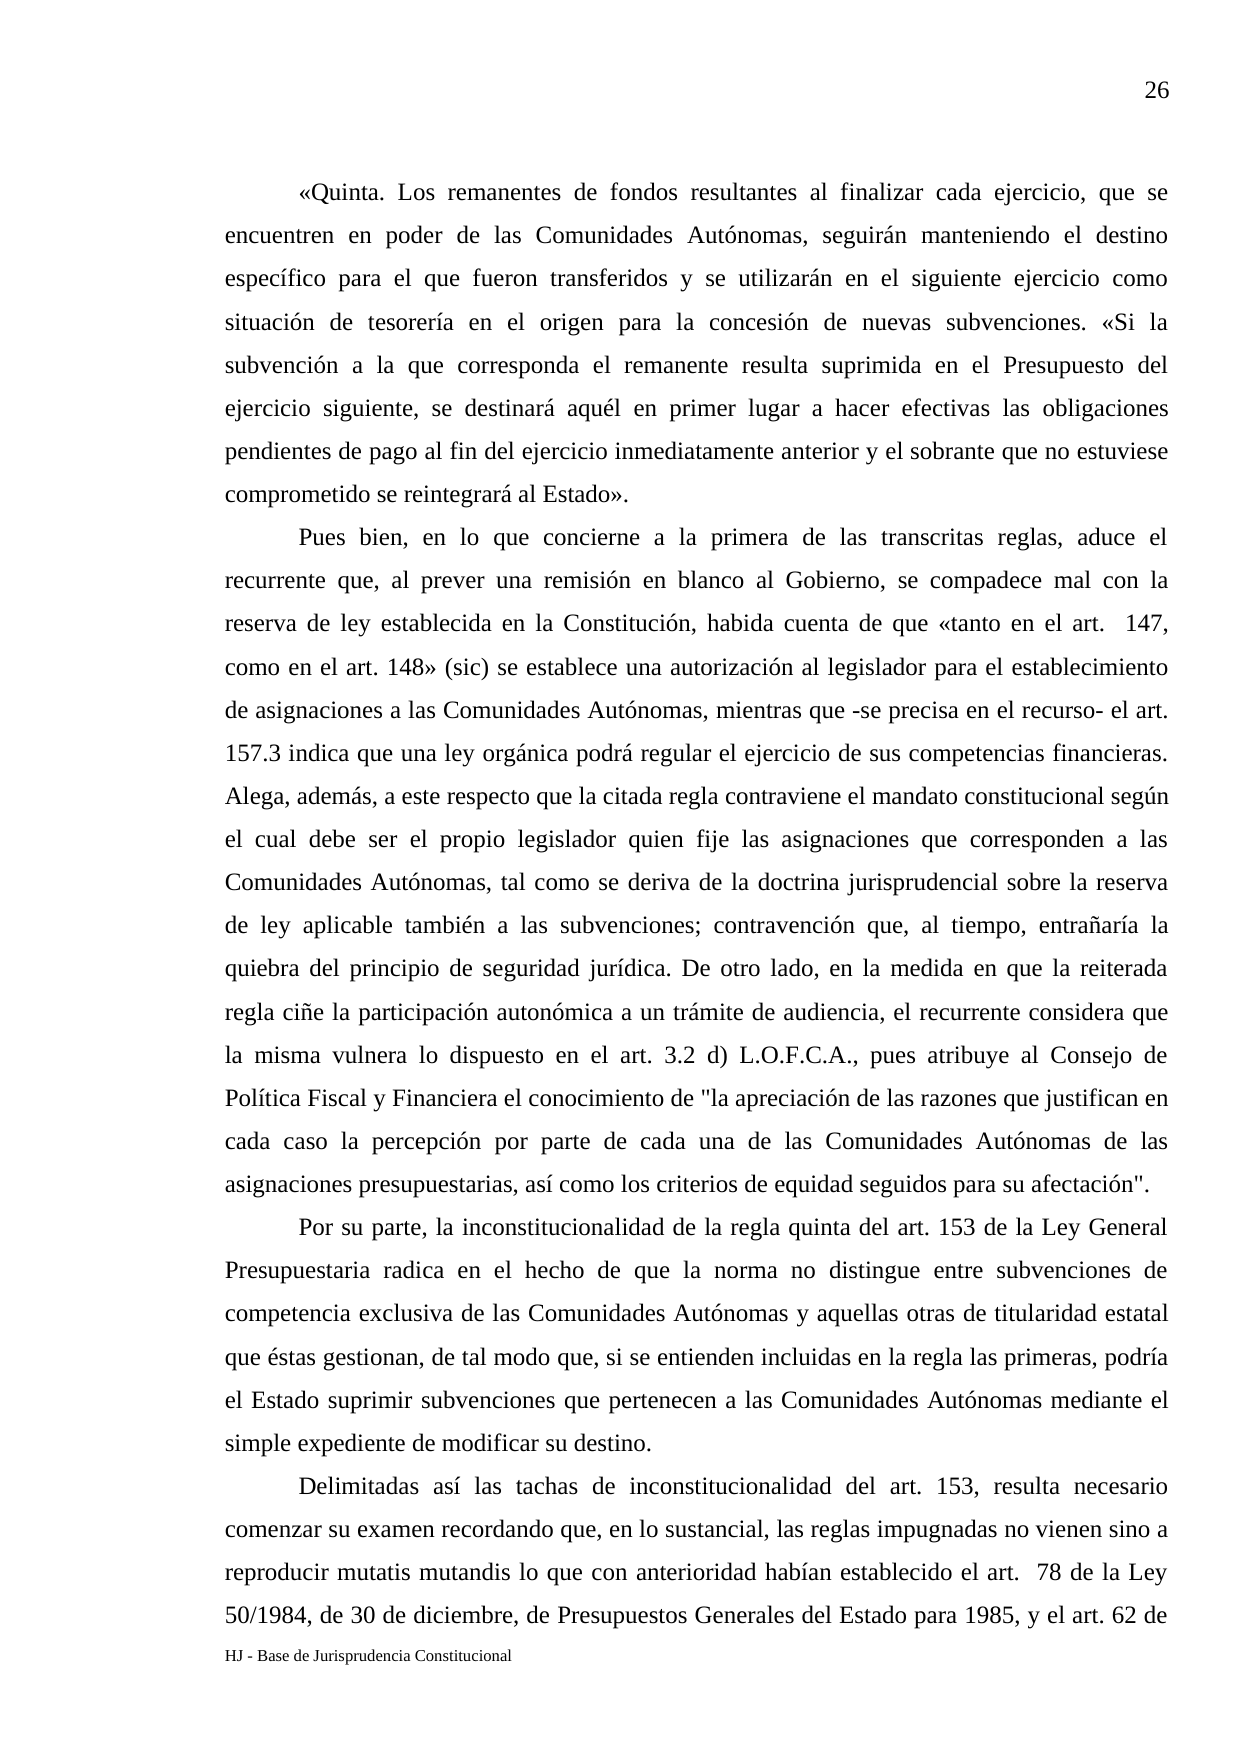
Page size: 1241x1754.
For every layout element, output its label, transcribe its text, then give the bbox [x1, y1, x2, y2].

text Pues bien, en lo que concierne a la primera de las transcritas reglas, aduce el recurrente que, al prever una remisión en blanco al Gobierno, se compadece mal con la reserva de ley establecida en la Constitución, habida cuenta de que «tanto en el art. 147, como en el art. 148» (sic) se establece una autorización al legislador para el establecimiento de asignaciones a las Comunidades Autónomas, mientras que -se precisa en el recurso- el art. 157.3 indica que una ley orgánica podrá regular el ejercicio de sus competencias financieras. Alega, además, a este respecto que la citada regla contraviene el mandato constitucional según el cual debe ser el propio legislador quien fije las asignaciones que corresponden a las Comunidades Autónomas, tal como se deriva de la doctrina jurisprudencial sobre la reserva de ley aplicable también a las subvenciones; contravención que, al tiempo, entrañaría la quiebra del principio de seguridad jurídica. De otro lado, en la medida en que la reiterada regla ciñe la participación autonómica a un trámite de audiencia, el recurrente considera que la misma vulnera lo dispuesto en el art. 3.2 d) L.O.F.C.A., pues atribuye al Consejo de Política Fiscal y Financiera el conocimiento de "la apreciación de las razones que justifican en cada caso la percepción por parte de cada una de las Comunidades Autónomas de las asignaciones presupuestarias, así como los criterios de equidad seguidos para su afectación". [224, 522, 1169, 1198]
text Por su parte, la inconstitucionalidad de la regla quinta del art. 153 de la Ley General Presupuestaria radica en el hecho de que la norma no distingue entre subvenciones de competencia exclusiva de las Comunidades Autónomas y aquellas otras de titularidad estatal que éstas gestionan, de tal modo que, si se entienden incluidas en la regla las primeras, podría el Estado suprimir subvenciones que pertenecen a las Comunidades Autónomas mediante el simple expediente de modificar su destino. [224, 1212, 1169, 1457]
text «Quinta. Los remanentes de fondos resultantes al finalizar cada ejercicio, que se encuentren en poder de las Comunidades Autónomas, seguirán manteniendo el destino específico para el que fueron transferidos y se utilizarán en el siguiente ejercicio como situación de tesorería en el origen para la concesión de nuevas subvenciones. «Si la subvención a la que corresponda el remanente resulta suprimida en el Presupuesto del ejercicio siguiente, se destinará aquél en primer lugar a hacer efectivas las obligaciones pendientes de pago al fin del ejercicio inmediatamente anterior y el sobrante que no estuviese comprometido se reintegrará al Estado». [224, 177, 1169, 508]
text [224, 1471, 1169, 1629]
